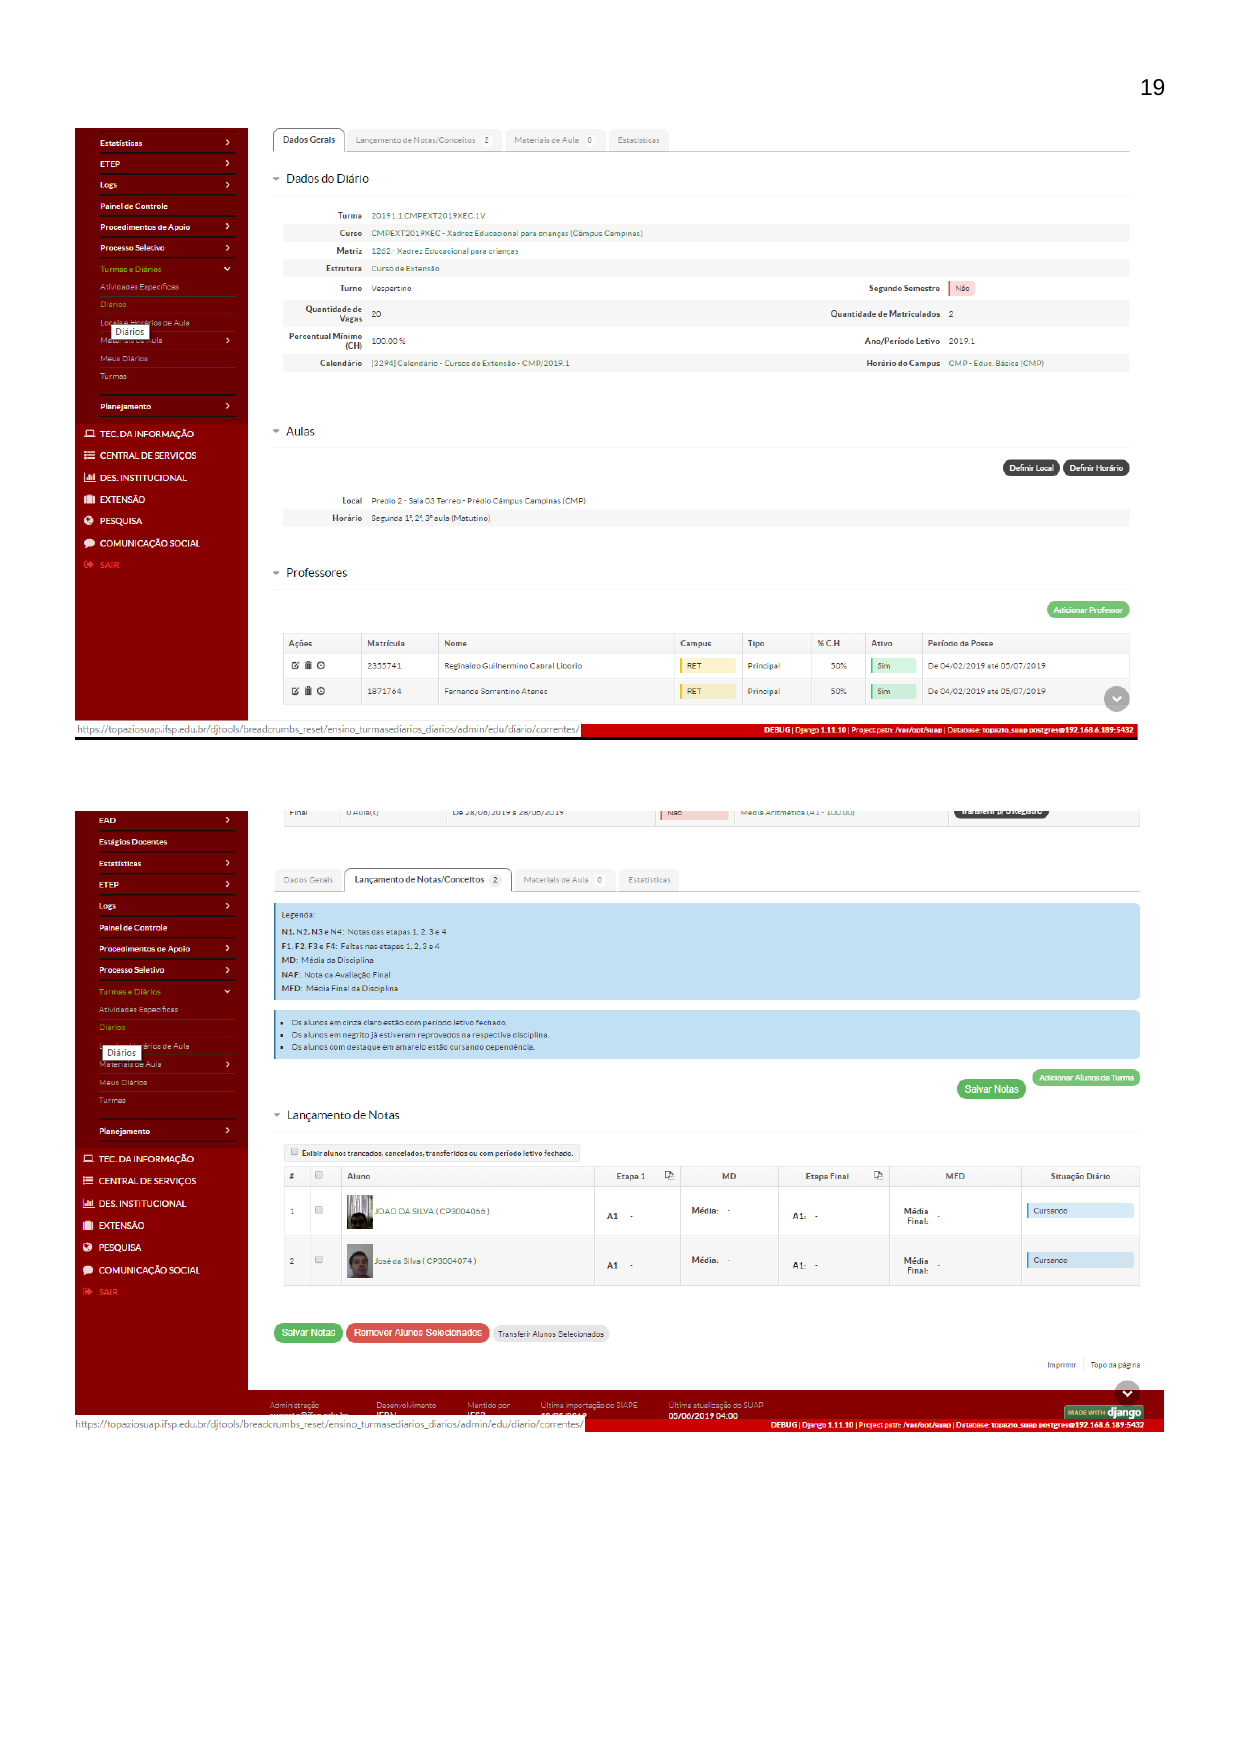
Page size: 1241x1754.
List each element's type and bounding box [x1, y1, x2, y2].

picture [75, 128, 1138, 740]
picture [75, 811, 1164, 1432]
